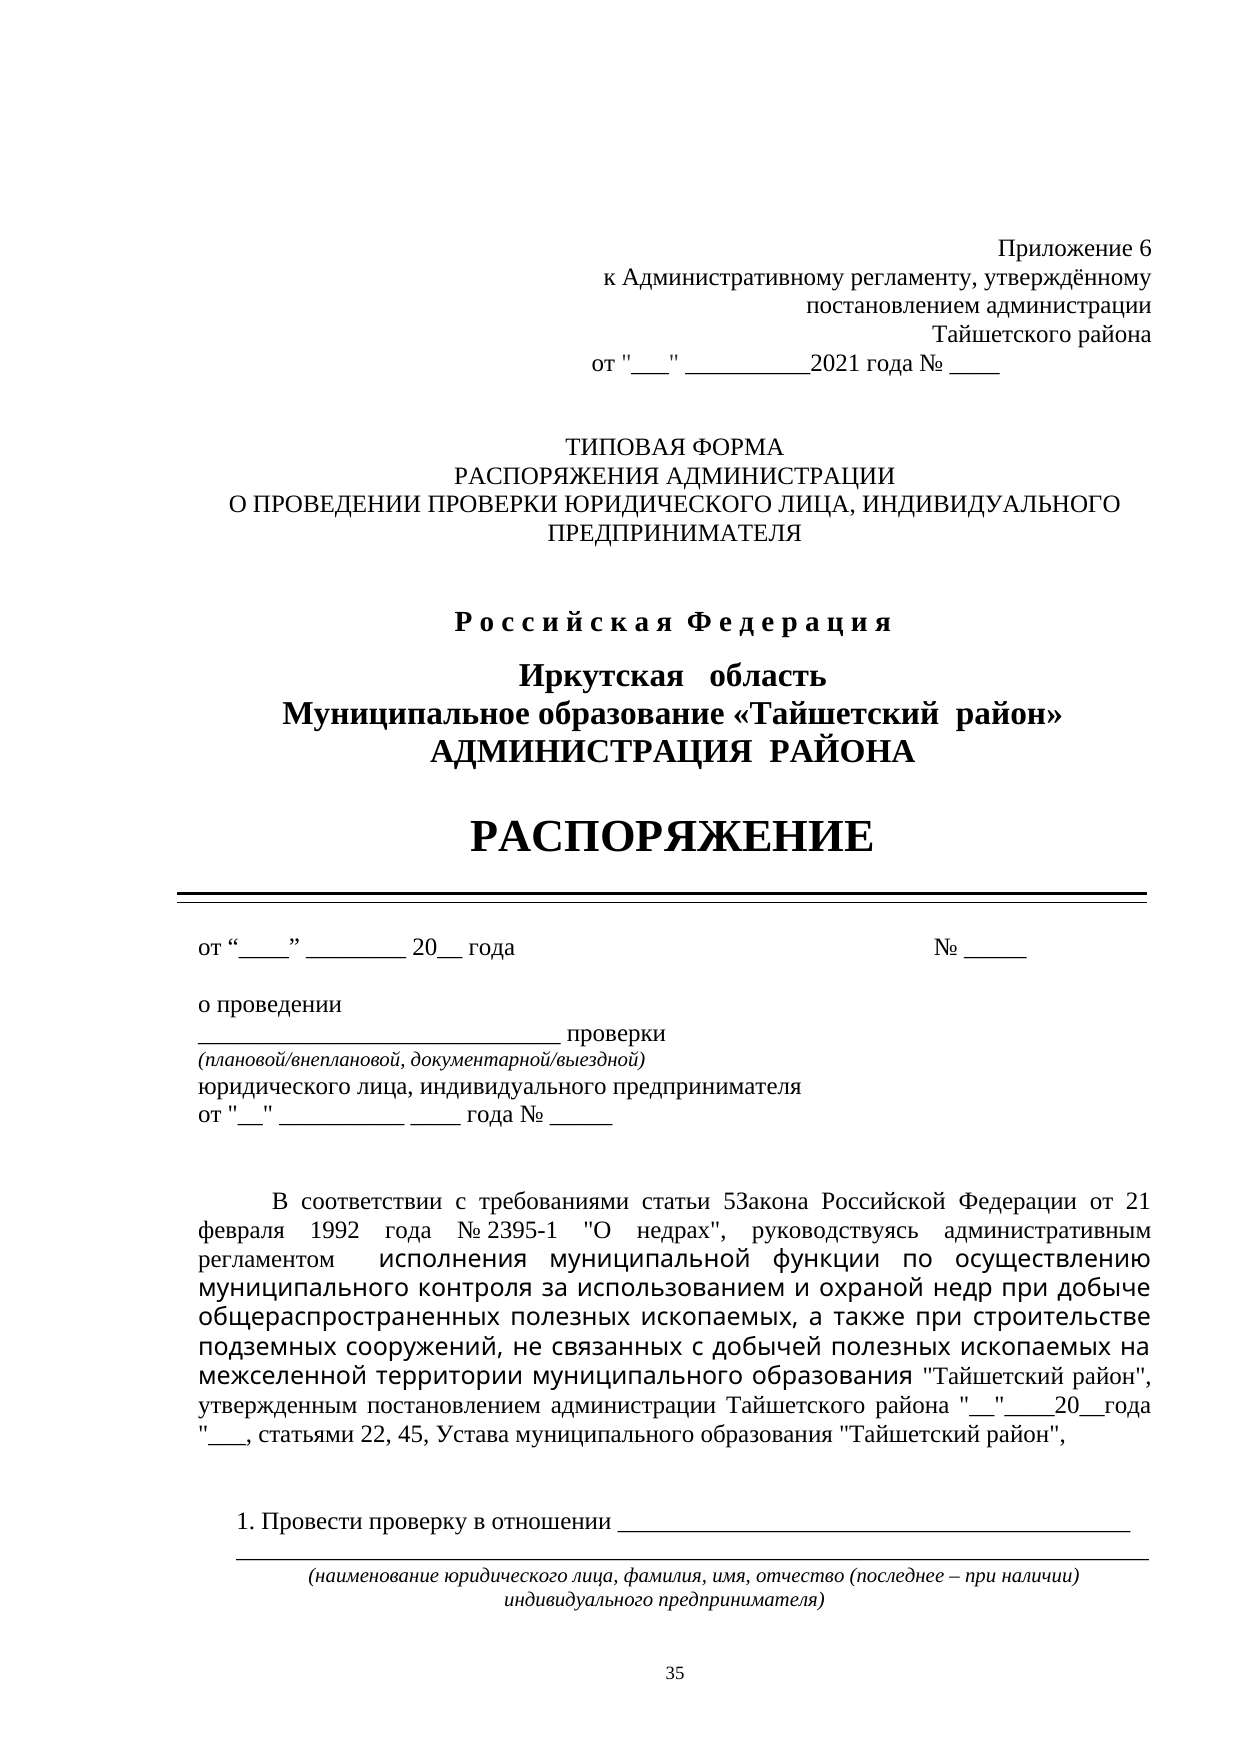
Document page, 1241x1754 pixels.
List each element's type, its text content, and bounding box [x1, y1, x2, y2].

text В соответствии с требованиями статьи 5Закона Российской Федерации от 21 февраля 1992 года № 2395-1 "О недрах", руководствуясь административным регламентом исполнения муниципальной функции по осуществлению муниципального контроля за использованием и охраной недр при добыче общераспространенных полезных ископаемых, а также при строительстве подземных сооружений, не связанных с добычей полезных ископаемых на межселенной территории муниципального образования "Тайшетский район", утвержденным постановлением администрации Тайшетского района "__"____20__года "___, статьями 22, 45, Устава муниципального образования "Тайшетский район", [198, 1186, 1152, 1448]
text Приложение 6 [198, 233, 1152, 262]
text ТИПОВАЯ ФОРМА [198, 432, 1152, 461]
text от "___" __________2021 года № ____ [548, 348, 1152, 377]
text _____________________________ проверки [198, 1018, 1152, 1047]
text 1. Провести проверку в отношении _________________________________________ [177, 1506, 1152, 1534]
text _________________________________________________________________________ [177, 1534, 1152, 1563]
text О ПРОВЕДЕНИИ ПРОВЕРКИ ЮРИДИЧЕСКОГО ЛИЦА, ИНДИВИДУАЛЬНОГО ПРЕДПРИНИМАТЕЛЯ [198, 489, 1152, 547]
text (плановой/внеплановой, документарной/выездной) [198, 1047, 1152, 1071]
text от “____” ________ 20__ года № _____ [198, 932, 1152, 960]
table_header Р о с с и й с к а я Ф е д е р а ц и я Иркутская область Муниципальное образование «Тайшетский район» АДМИНИСТРАЦИЯ РАЙОНА РАСПОРЯЖЕНИЕ [177, 605, 1147, 892]
text (наименование юридического лица, фамилия, имя, отчество (последнее – при наличии) индивидуального предпринимателя) [177, 1563, 1152, 1611]
text к Административному регламенту, утверждённому [198, 262, 1152, 291]
text Тайшетского района [198, 319, 1152, 348]
text юридического лица, индивидуального предпринимателя [198, 1071, 1152, 1099]
text о проведении [198, 989, 1152, 1018]
text от "__" __________ ____ года № _____ [198, 1099, 1152, 1128]
text РАСПОРЯЖЕНИЯ АДМИНИСТРАЦИИ [198, 461, 1152, 489]
text постановлением администрации [198, 291, 1152, 319]
